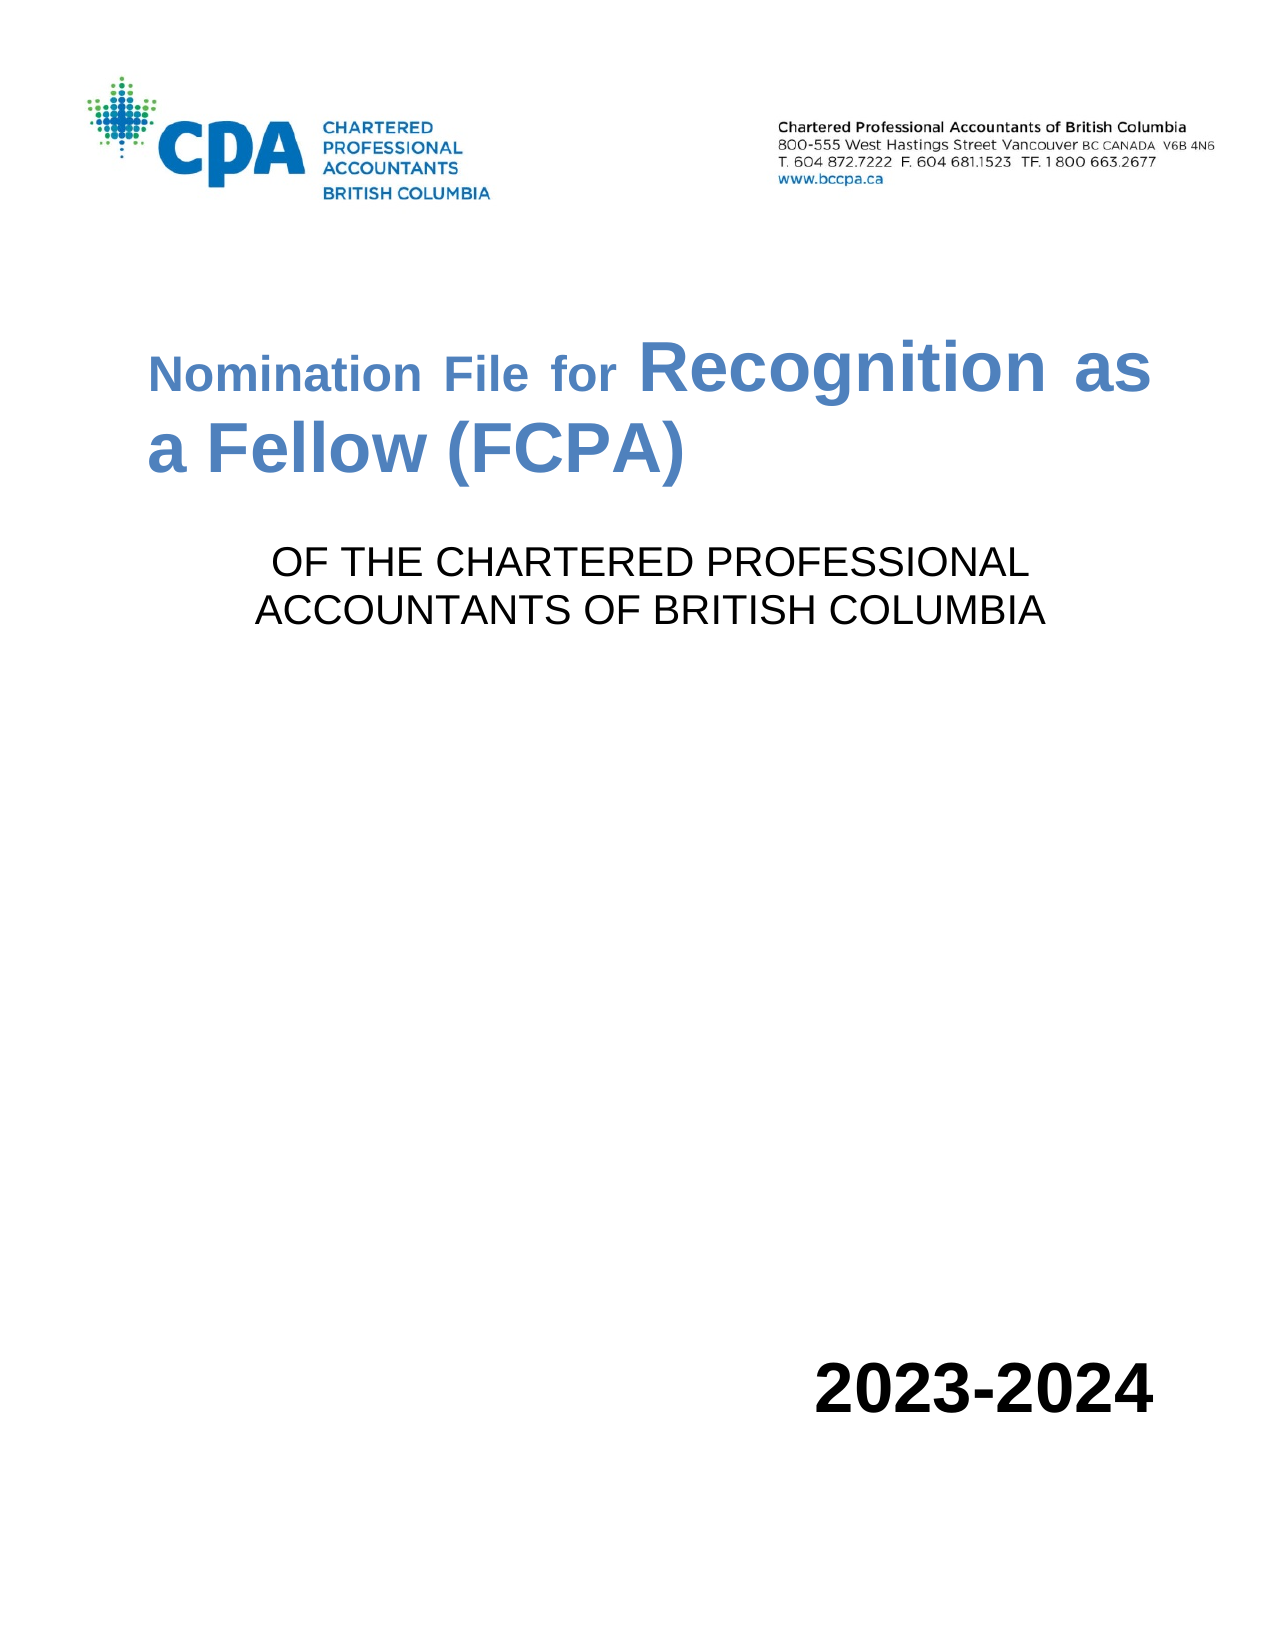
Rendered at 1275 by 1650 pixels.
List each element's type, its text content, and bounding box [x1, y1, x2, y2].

subtitle Nomination File for Recognition as a Fellow (FCPA) [148, 325, 1153, 488]
text OF the chartered professional accountants of british columbia [148, 538, 1153, 633]
text 2023-2024 [148, 1346, 1153, 1427]
picture [12, 0, 1275, 225]
